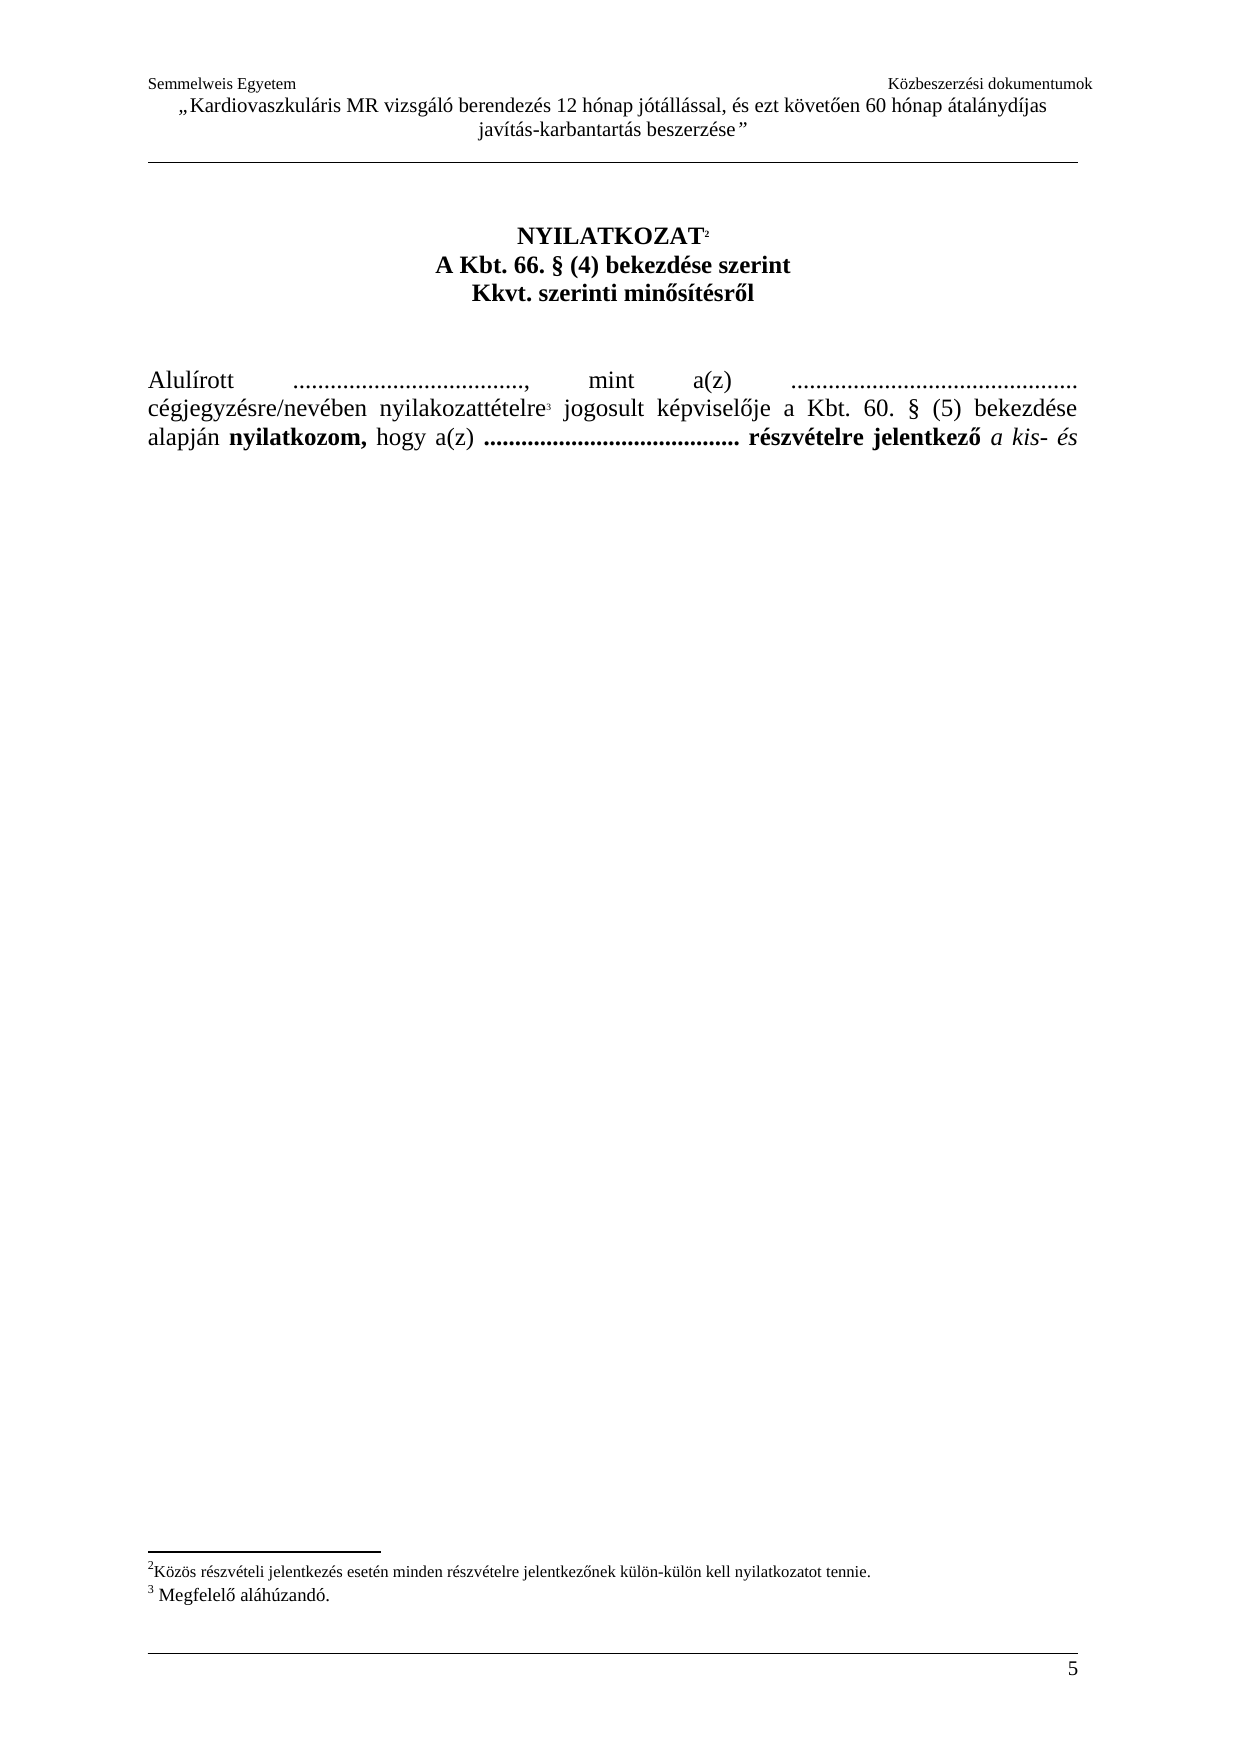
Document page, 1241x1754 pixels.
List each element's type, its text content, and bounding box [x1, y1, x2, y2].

text A Kbt. 66. § (4) bekezdése szerint [148, 250, 1078, 278]
text NYILATKOZAT [148, 221, 1078, 250]
text Kkvt. szerinti minősítésről [148, 278, 1078, 307]
text Alulírott ....................................., mint a(z) .............................................. cégjegyzésre/nevében nyilakozattételre jogosult képviselője a Kbt. 60. § (5) bekezdése alapján nyilatkozom, hogy a(z) ......................................... részvételre jelentkező a kis- és középvállalkozásokról, fejlődésük támogatásáról szóló 2004. évi XXXIV. törvény (Kkvt.) 3. §-a értelmében: [148, 365, 1078, 451]
